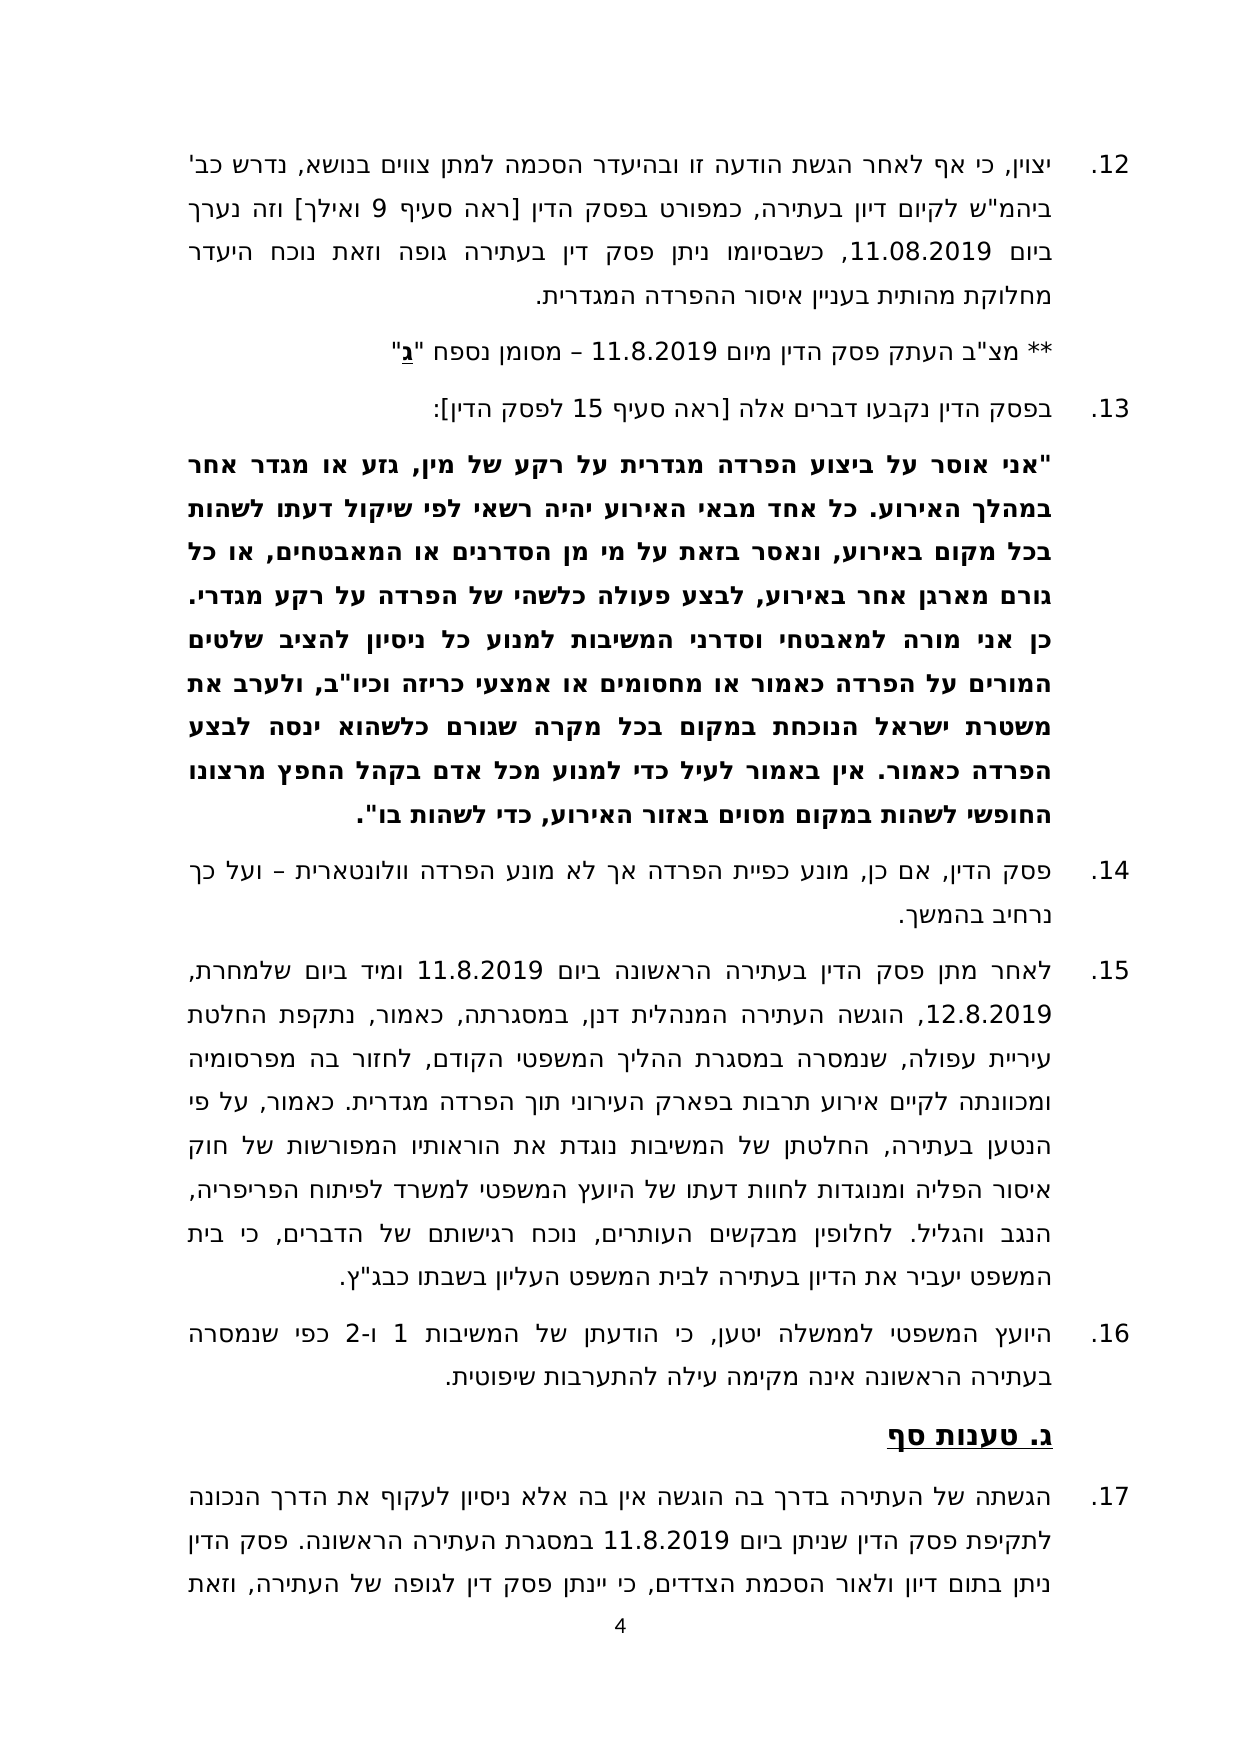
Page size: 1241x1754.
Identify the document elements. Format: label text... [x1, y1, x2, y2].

list ג. טענות סף [187, 1419, 1053, 1453]
list היועץ המשפטי לממשלה יטען, כי הודעתן של המשיבות 1 ו-2 כפי שנמסרה בעתירה הראשונה אינה מקימה עילה להתערבות שיפוטית. [187, 1319, 1090, 1392]
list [187, 1482, 1090, 1599]
list פסק הדין, אם כן, מונע כפיית הפרדה אך לא מונע הפרדה וולונטארית – ועל כך נרחיב בהמשך. [187, 856, 1090, 929]
list ** מצ"ב העתק פסק הדין מיום 11.8.2019 – מסומן נספח "ג" [187, 337, 1053, 367]
list בפסק הדין נקבעו דברים אלה [ראה סעיף 15 לפסק הדין]: [187, 394, 1090, 423]
list יצוין, כי אף לאחר הגשת הודעה זו ובהיעדר הסכמה למתן צווים בנושא, נדרש כב' ביהמ"ש לקיום דיון בעתירה, כמפורט בפסק הדין [ראה סעיף 9 ואילך] וזה נערך ביום 11.08.2019, כשבסיומו ניתן פסק דין בעתירה גופה וזאת נוכח היעדר מחלוקת מהותית בעניין איסור ההפרדה המגדרית. [187, 150, 1090, 310]
list "אני אוסר על ביצוע הפרדה מגדרית על רקע של מין, גזע או מגדר אחר במהלך האירוע. כל אחד מבאי האירוע יהיה רשאי לפי שיקול דעתו לשהות בכל מקום באירוע, ונאסר בזאת על מי מן הסדרנים או המאבטחים, או כל גורם מארגן אחר באירוע, לבצע פעולה כלשהי של הפרדה על רקע מגדרי. כן אני מורה למאבטחי וסדרני המשיבות למנוע כל ניסיון להציב שלטים המורים על הפרדה כאמור או מחסומים או אמצעי כריזה וכיו"ב, ולערב את משטרת ישראל הנוכחת במקום בכל מקרה שגורם כלשהוא ינסה לבצע הפרדה כאמור. אין באמור לעיל כדי למנוע מכל אדם בקהל החפץ מרצונו החופשי לשהות במקום מסוים באזור האירוע, כדי לשהות בו". [187, 450, 1053, 829]
list לאחר מתן פסק הדין בעתירה הראשונה ביום 11.8.2019 ומיד ביום שלמחרת, 12.8.2019, הוגשה העתירה המנהלית דנן, במסגרתה, כאמור, נתקפת החלטת עיריית עפולה, שנמסרה במסגרת ההליך המשפטי הקודם, לחזור בה מפרסומיה ומכוונתה לקיים אירוע תרבות בפארק העירוני תוך הפרדה מגדרית. כאמור, על פי הנטען בעתירה, החלטתן של המשיבות נוגדת את הוראותיו המפורשות של חוק איסור הפליה ומנוגדות לחוות דעתו של היועץ המשפטי למשרד לפיתוח הפריפריה, הנגב והגליל. לחלופין מבקשים העותרים, נוכח רגישותם של הדברים, כי בית המשפט יעביר את הדיון בעתירה לבית המשפט העליון בשבתו כבג"ץ. [187, 956, 1090, 1292]
